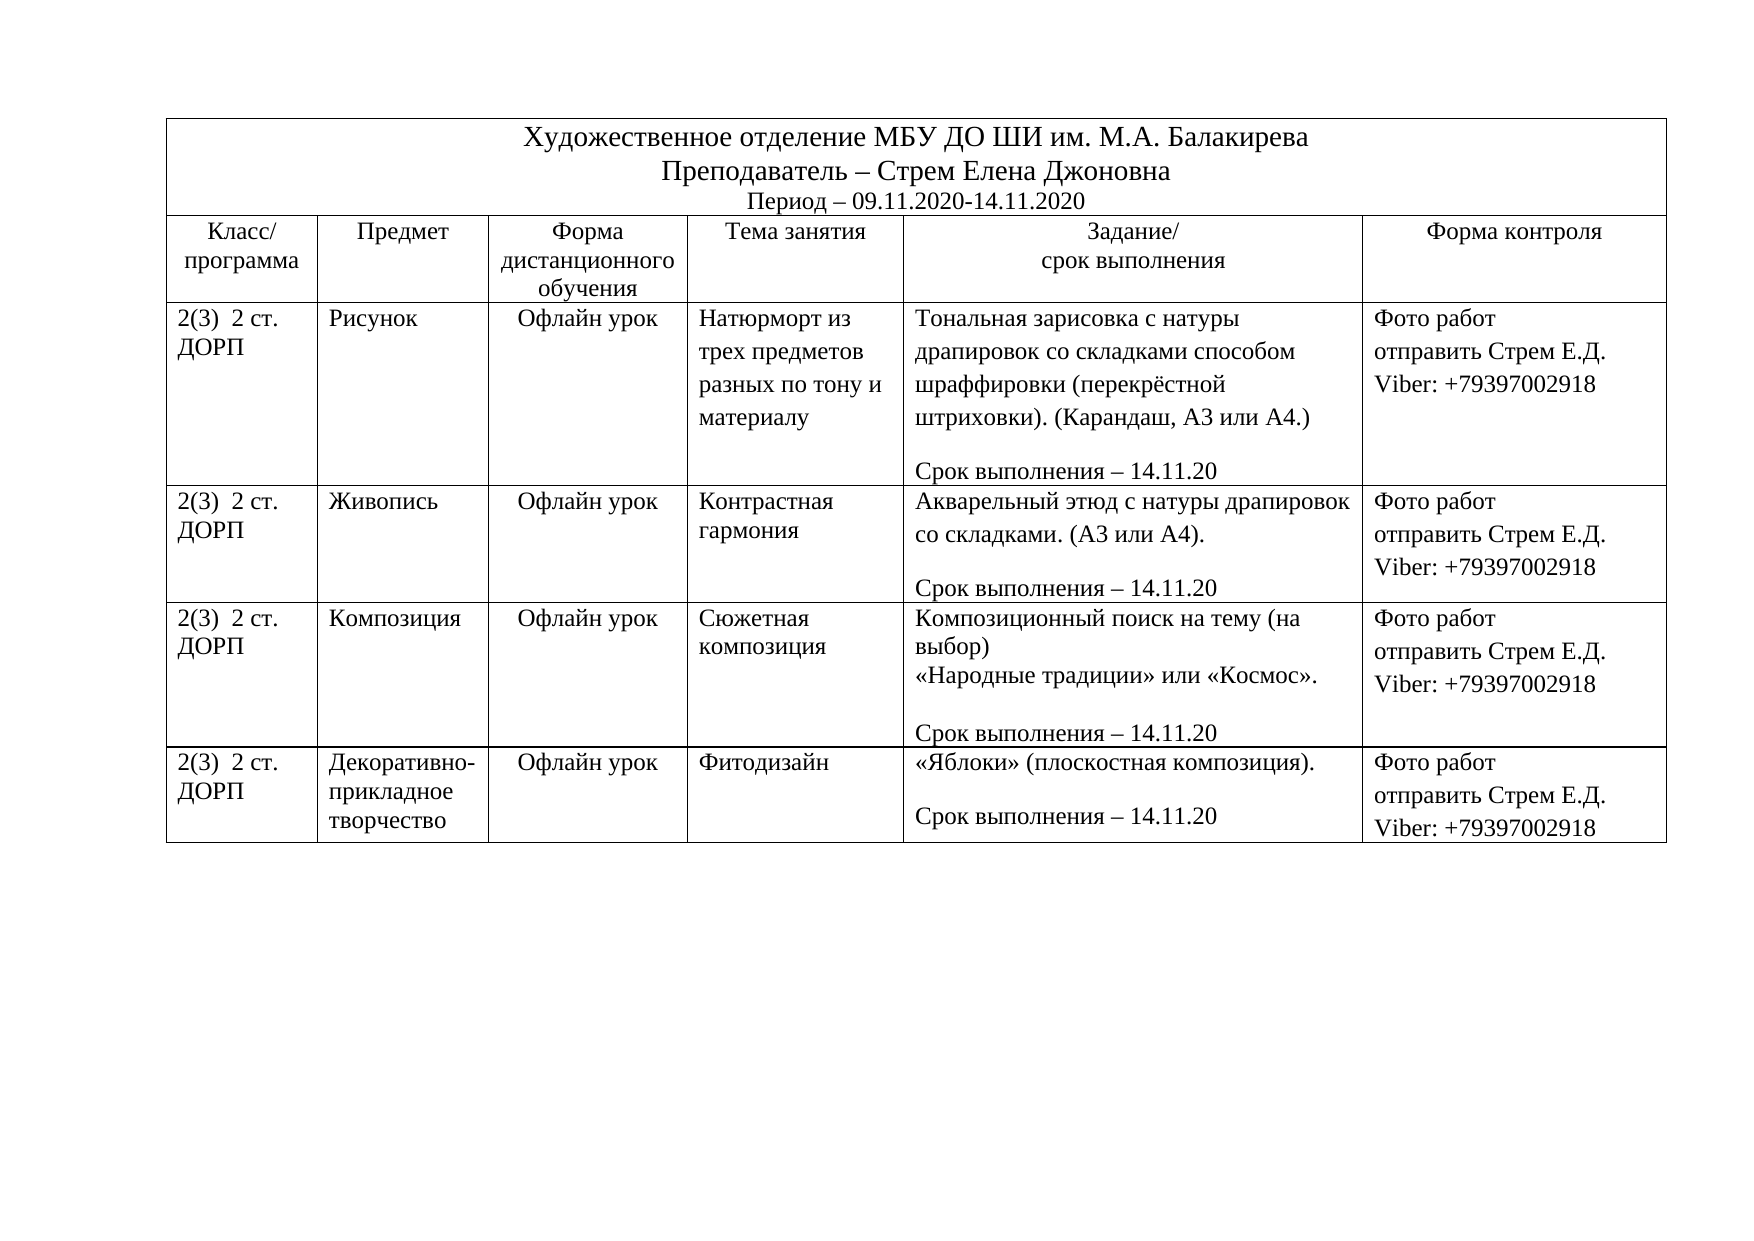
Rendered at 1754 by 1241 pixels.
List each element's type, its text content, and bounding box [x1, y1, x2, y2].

table_cell Натюрморт из трех предметов разных по тону и материалу [688, 303, 903, 485]
table_cell 2(3) 2 ст. ДОРП [167, 486, 317, 602]
table_cell Фото работ отправить Стрем Е.Д. Viber: +79397002918 [1363, 303, 1666, 485]
table_cell Сюжетная композиция [688, 603, 903, 746]
table_cell Композиционный поиск на тему (на выбор) «Народные традиции» или «Космос». Срок выполнения – 14.11.20 [904, 603, 1362, 746]
table_cell Композиция [318, 603, 488, 746]
table_cell Форма дистанционного обучения [489, 216, 687, 302]
table_cell Фитодизайн [688, 748, 903, 842]
table_cell Тональная зарисовка с натуры драпировок со складками способом шраффировки (перекрёстной штриховки). (Карандаш, А3 или А4.) Срок выполнения – 14.11.20 [904, 303, 1362, 485]
table_cell Офлайн урок [489, 303, 687, 485]
table_cell Офлайн урок [489, 603, 687, 746]
table_cell Офлайн урок [489, 486, 687, 602]
table_cell Форма контроля [1363, 216, 1666, 302]
table_cell Класс/ программа [167, 216, 317, 302]
table_cell Фото работ отправить Стрем Е.Д. Viber: +79397002918 [1363, 603, 1666, 746]
table_cell Рисунок [318, 303, 488, 485]
table_header Художественное отделение МБУ ДО ШИ им. М.А. Балакирева Преподаватель – Стрем Елена Джоновна Период – 09.11.2020-14.11.2020 [167, 119, 1666, 215]
table_cell «Яблоки» (плоскостная композиция). Срок выполнения – 14.11.20 [904, 748, 1362, 842]
table_cell Задание/ срок выполнения [904, 216, 1362, 302]
table_cell Предмет [318, 216, 488, 302]
table_cell Акварельный этюд с натуры драпировок со складками. (А3 или А4). Срок выполнения – 14.11.20 [904, 486, 1362, 602]
table_cell Фото работ отправить Стрем Е.Д. Viber: +79397002918 [1363, 486, 1666, 602]
table_cell Офлайн урок [489, 748, 687, 842]
table_cell Тема занятия [688, 216, 903, 302]
table_cell 2(3) 2 ст. ДОРП [167, 748, 317, 842]
table_cell Контрастная гармония [688, 486, 903, 602]
table_cell 2(3) 2 ст. ДОРП [167, 303, 317, 485]
table_cell 2(3) 2 ст. ДОРП [167, 603, 317, 746]
table_cell Декоративно-прикладное творчество [318, 748, 488, 842]
table_cell Фото работ отправить Стрем Е.Д. Viber: +79397002918 [1363, 748, 1666, 842]
table_cell Живопись [318, 486, 488, 602]
